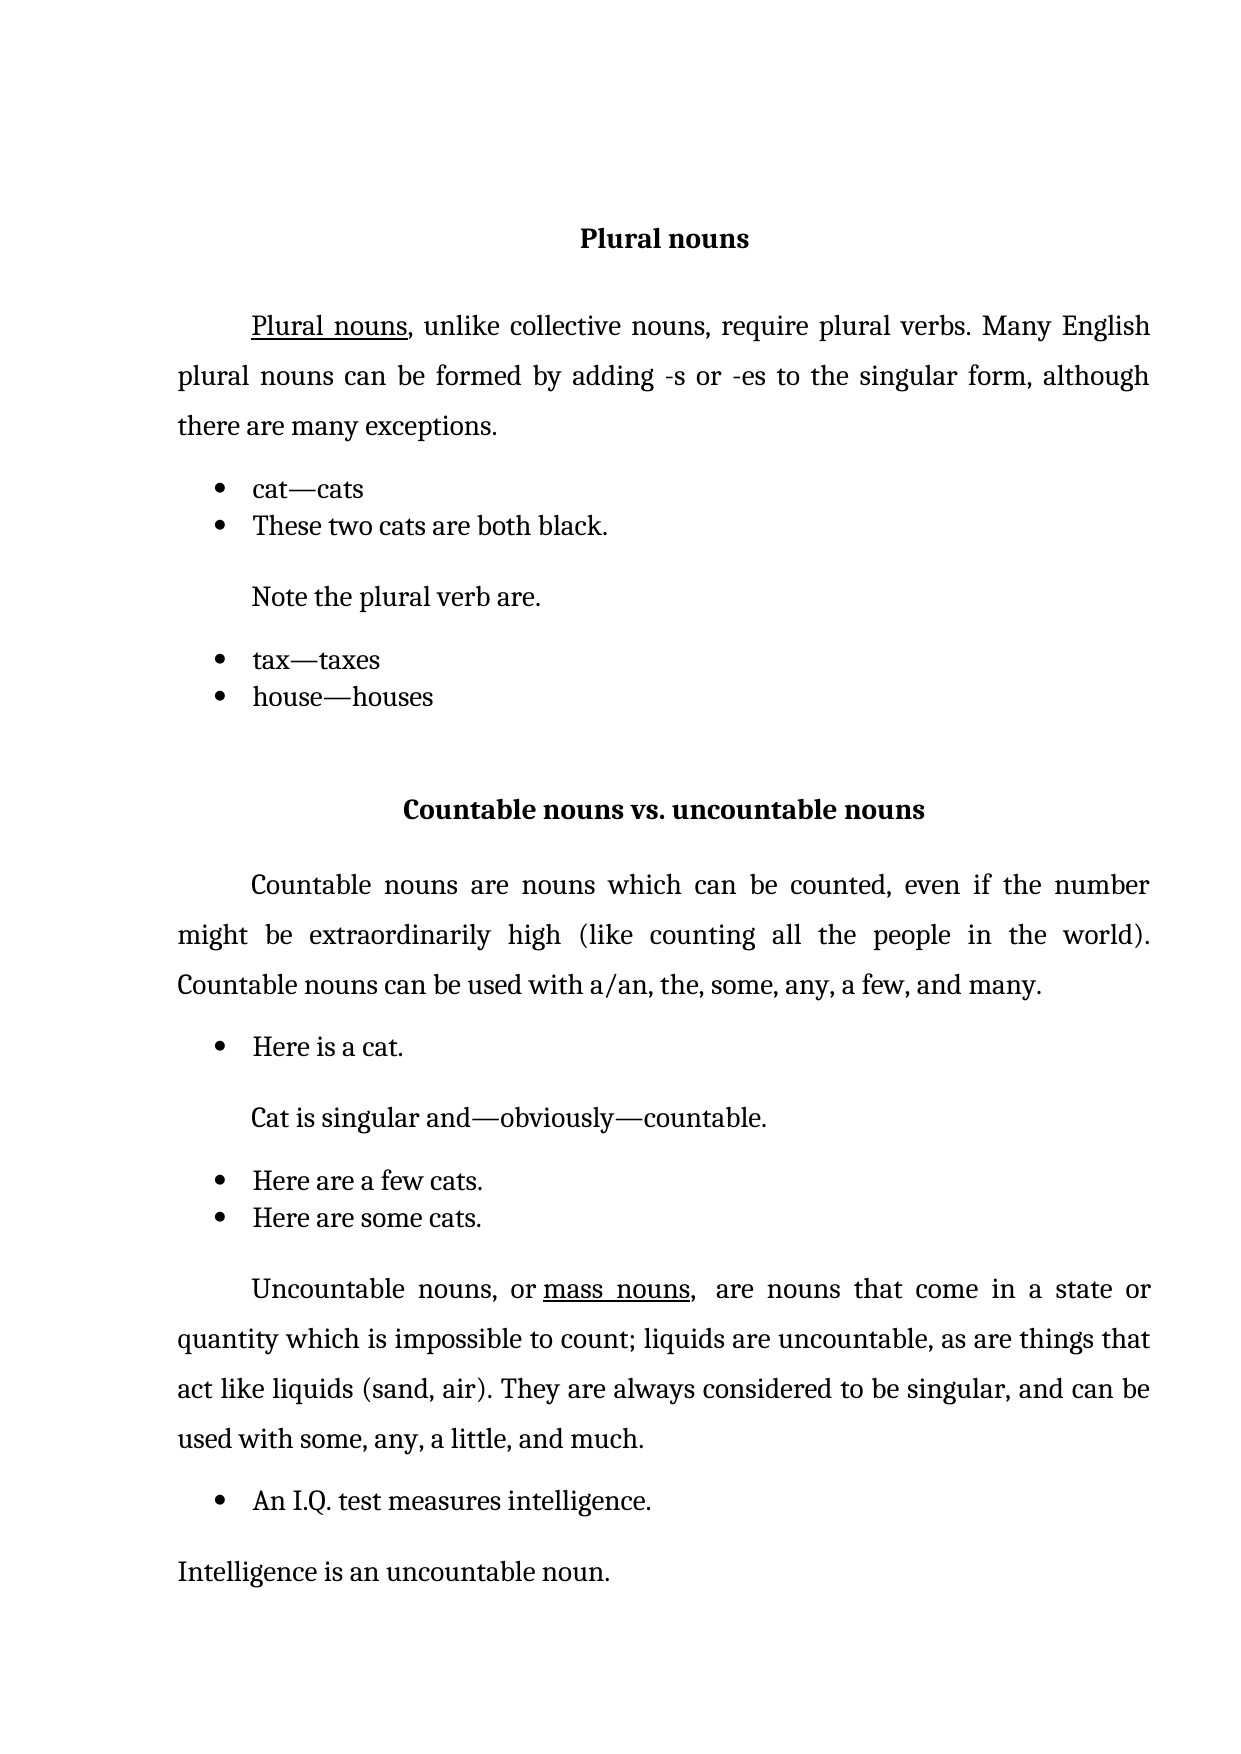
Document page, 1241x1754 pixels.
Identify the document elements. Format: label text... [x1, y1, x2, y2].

list Here are some cats. [215, 1197, 1152, 1235]
list Here are a few cats. [215, 1160, 1152, 1197]
text Countable nouns vs. uncountable nouns [177, 776, 1152, 826]
text Plural nouns, unlike collective nouns, require plural verbs. Many English plural nouns can be formed by adding -s or -es to the singular form, although there are many exceptions. [177, 293, 1152, 443]
text Intelligence is an uncountable noun. [177, 1539, 1152, 1589]
text Note the plural verb are. [177, 564, 1152, 614]
text Plural nouns [177, 193, 1152, 256]
list These two cats are both black. [215, 506, 1152, 543]
list cat—cats [215, 468, 1152, 506]
list Here is a cat. [215, 1026, 1152, 1064]
text Cat is singular and—obviously—countable. [177, 1085, 1152, 1135]
text Uncountable nouns, or mass nouns, are nouns that come in a state or quantity which is impossible to count; liquids are uncountable, as are things that act like liquids (sand, air). They are always considered to be singular, and can be used with some, any, a little, and much. [177, 1256, 1152, 1456]
list An I.Q. test measures intelligence. [215, 1481, 1152, 1518]
list tax—taxes [215, 639, 1152, 676]
text Countable nouns are nouns which can be counted, even if the number might be extraordinarily high (like counting all the people in the world). Countable nouns can be used with a/an, the, some, any, a few, and many. [177, 851, 1152, 1001]
list house—houses [215, 676, 1152, 714]
